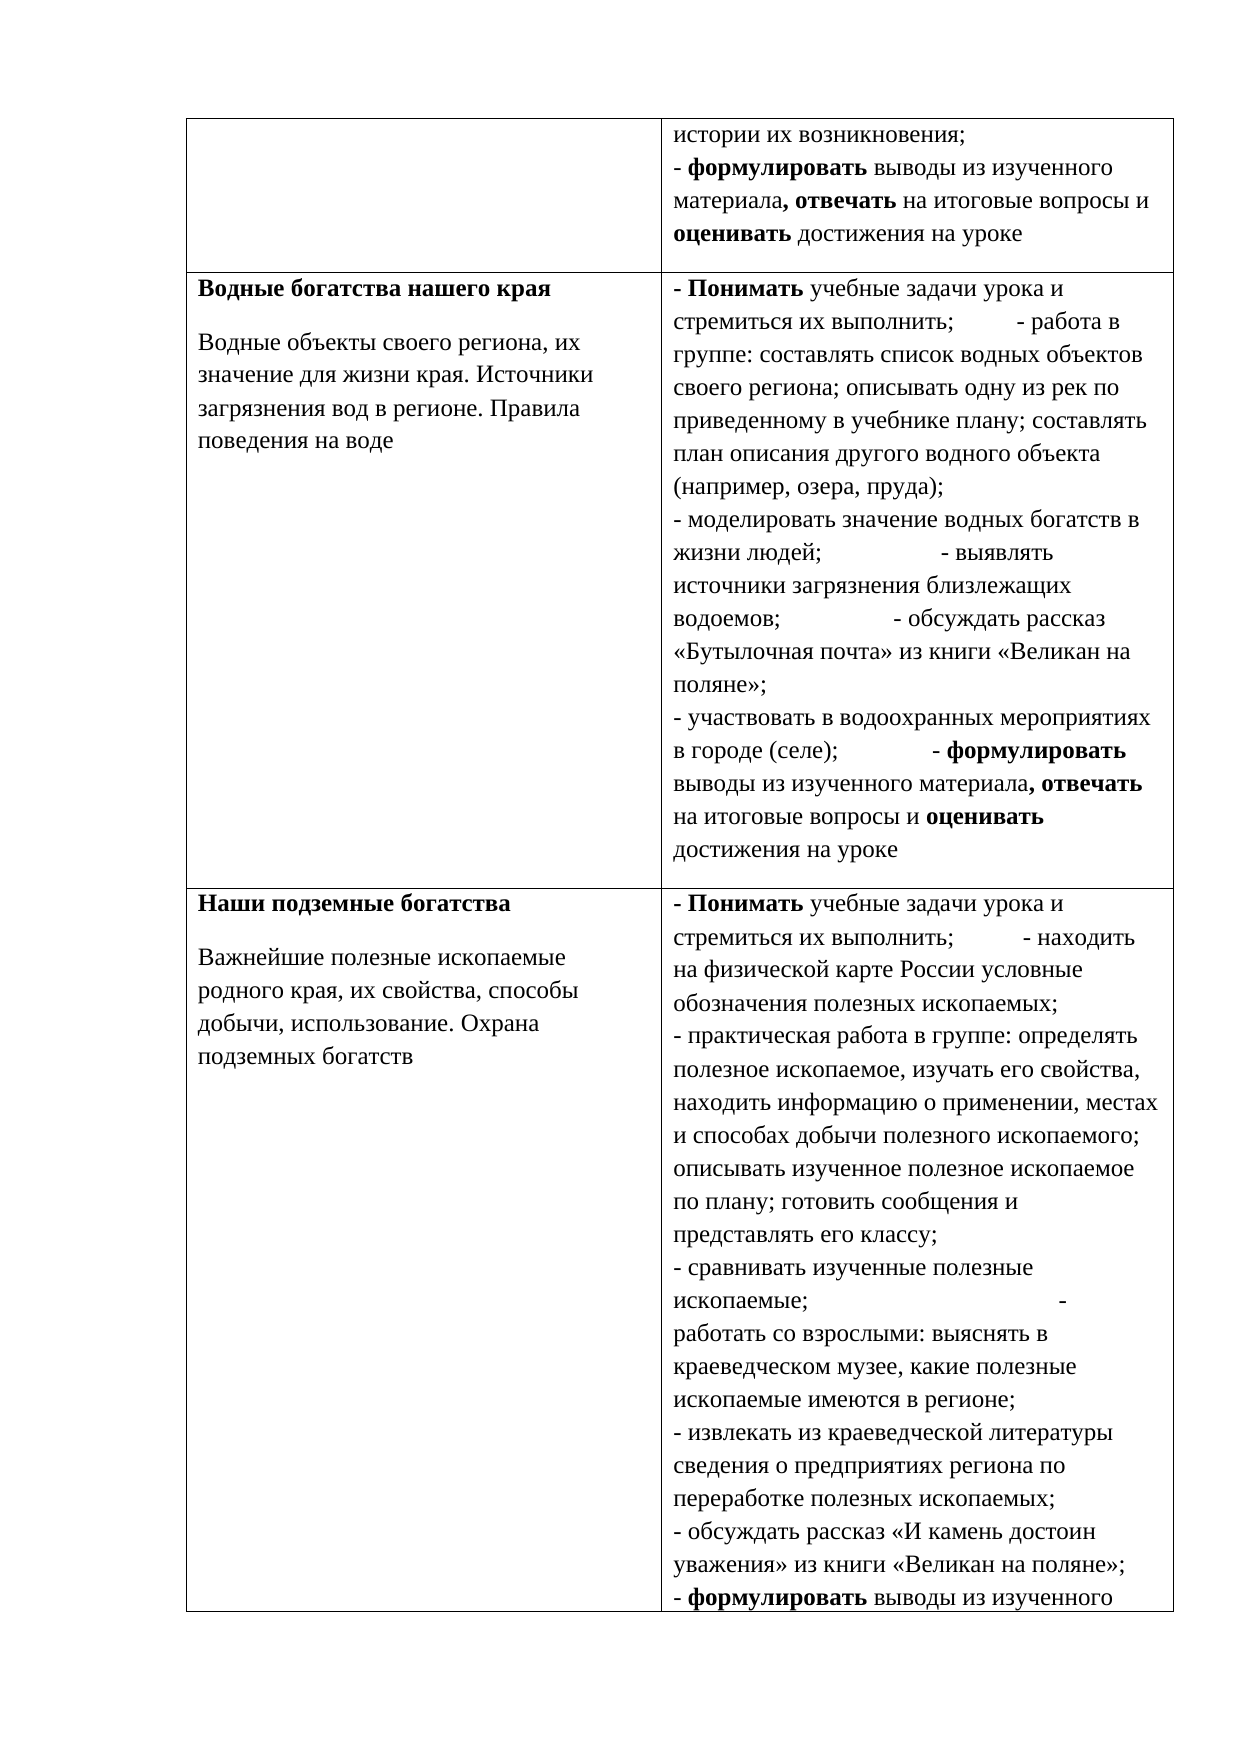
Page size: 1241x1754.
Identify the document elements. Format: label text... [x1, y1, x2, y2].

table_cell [187, 889, 661, 1611]
table_cell - Понимать учебные задачи урока и стремиться их выполнить; - работа в группе: составлять список водных объектов своего региона; описывать одну из рек по приведенному в учебнике плану; составлять план описания другого водного объекта (например, озера, пруда); - моделировать значение водных богатств в жизни людей; - выявлять источники загрязнения близлежащих водоемов; - обсуждать рассказ «Бутылочная почта» из книги «Великан на поляне»; - участвовать в водоохранных мероприятиях в городе (селе); - формулировать выводы из изученного материала, отвечать на итоговые вопросы и оценивать достижения на уроке [662, 273, 1173, 887]
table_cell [662, 889, 1173, 1611]
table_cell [662, 119, 1173, 272]
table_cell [187, 119, 661, 272]
table_cell Водные богатства нашего края Водные объекты своего региона, их значение для жизни края. Источники загрязнения вод в регионе. Правила поведения на воде [187, 273, 661, 887]
